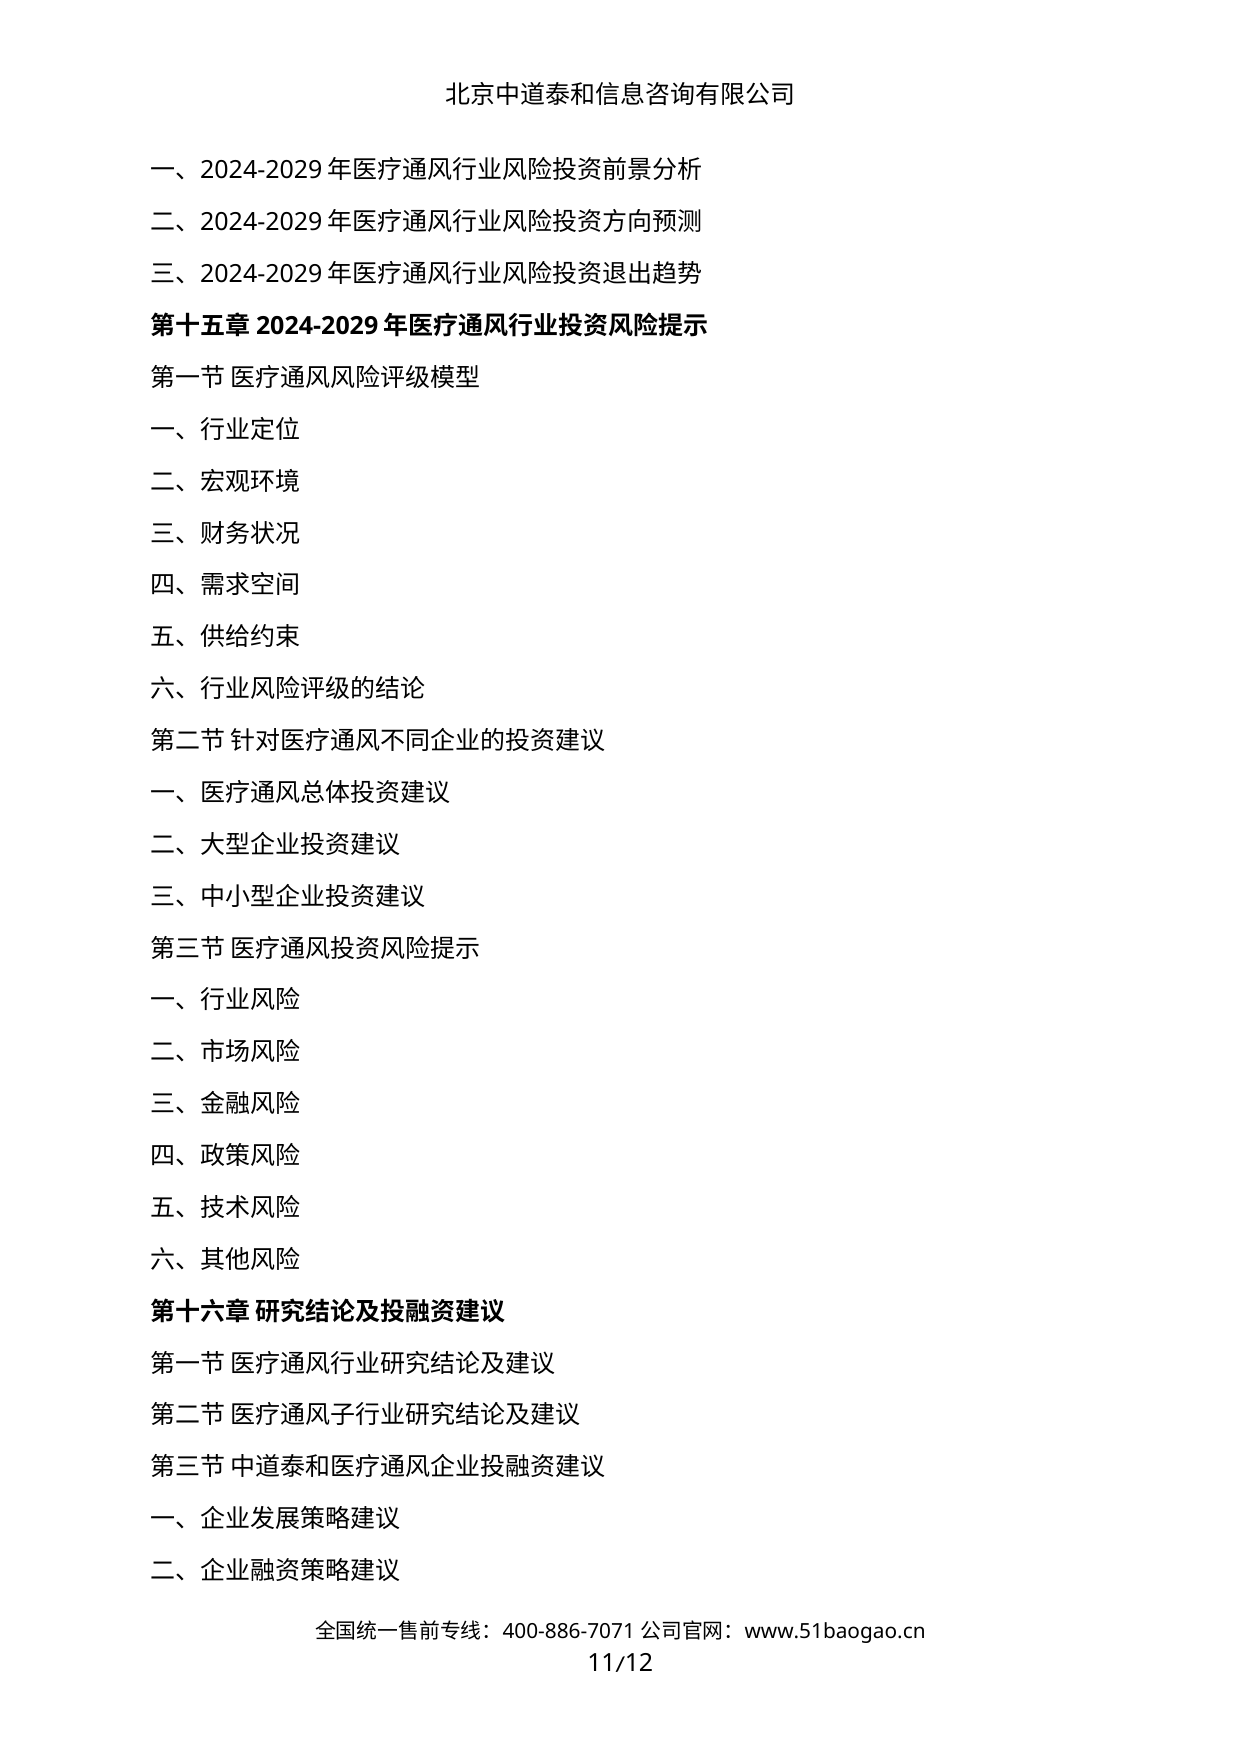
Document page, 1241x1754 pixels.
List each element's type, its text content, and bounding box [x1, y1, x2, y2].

text 三、中小型企业投资建议 [150, 876, 1090, 912]
text 二、宏观环境 [150, 461, 1090, 497]
text 四、需求空间 [150, 565, 1090, 601]
text 二、企业融资策略建议 [150, 1551, 1090, 1587]
text 六、其他风险 [150, 1239, 1090, 1276]
text 第二节 针对医疗通风不同企业的投资建议 [150, 721, 1090, 757]
text 第一节 医疗通风行业研究结论及建议 [150, 1343, 1090, 1379]
text 三、财务状况 [150, 513, 1090, 549]
text 第三节 医疗通风投资风险提示 [150, 928, 1090, 964]
text 四、政策风险 [150, 1136, 1090, 1172]
text 一、行业风险 [150, 980, 1090, 1016]
text 第三节 中道泰和医疗通风企业投融资建议 [150, 1447, 1090, 1483]
text 一、2024-2029年医疗通风行业风险投资前景分析 [150, 150, 1090, 186]
text 第十六章 研究结论及投融资建议 [150, 1291, 1090, 1327]
text 第十五章 2024-2029年医疗通风行业投资风险提示 [150, 306, 1090, 342]
text 五、供给约束 [150, 617, 1090, 653]
text 一、企业发展策略建议 [150, 1499, 1090, 1535]
text 五、技术风险 [150, 1187, 1090, 1224]
text 一、行业定位 [150, 409, 1090, 446]
text 三、2024-2029年医疗通风行业风险投资退出趋势 [150, 254, 1090, 290]
text 一、医疗通风总体投资建议 [150, 772, 1090, 809]
text 二、大型企业投资建议 [150, 824, 1090, 861]
text 三、金融风险 [150, 1084, 1090, 1120]
text 第一节 医疗通风风险评级模型 [150, 357, 1090, 394]
text 第二节 医疗通风子行业研究结论及建议 [150, 1395, 1090, 1431]
text 二、2024-2029年医疗通风行业风险投资方向预测 [150, 202, 1090, 238]
text 二、市场风险 [150, 1032, 1090, 1068]
text 六、行业风险评级的结论 [150, 669, 1090, 705]
